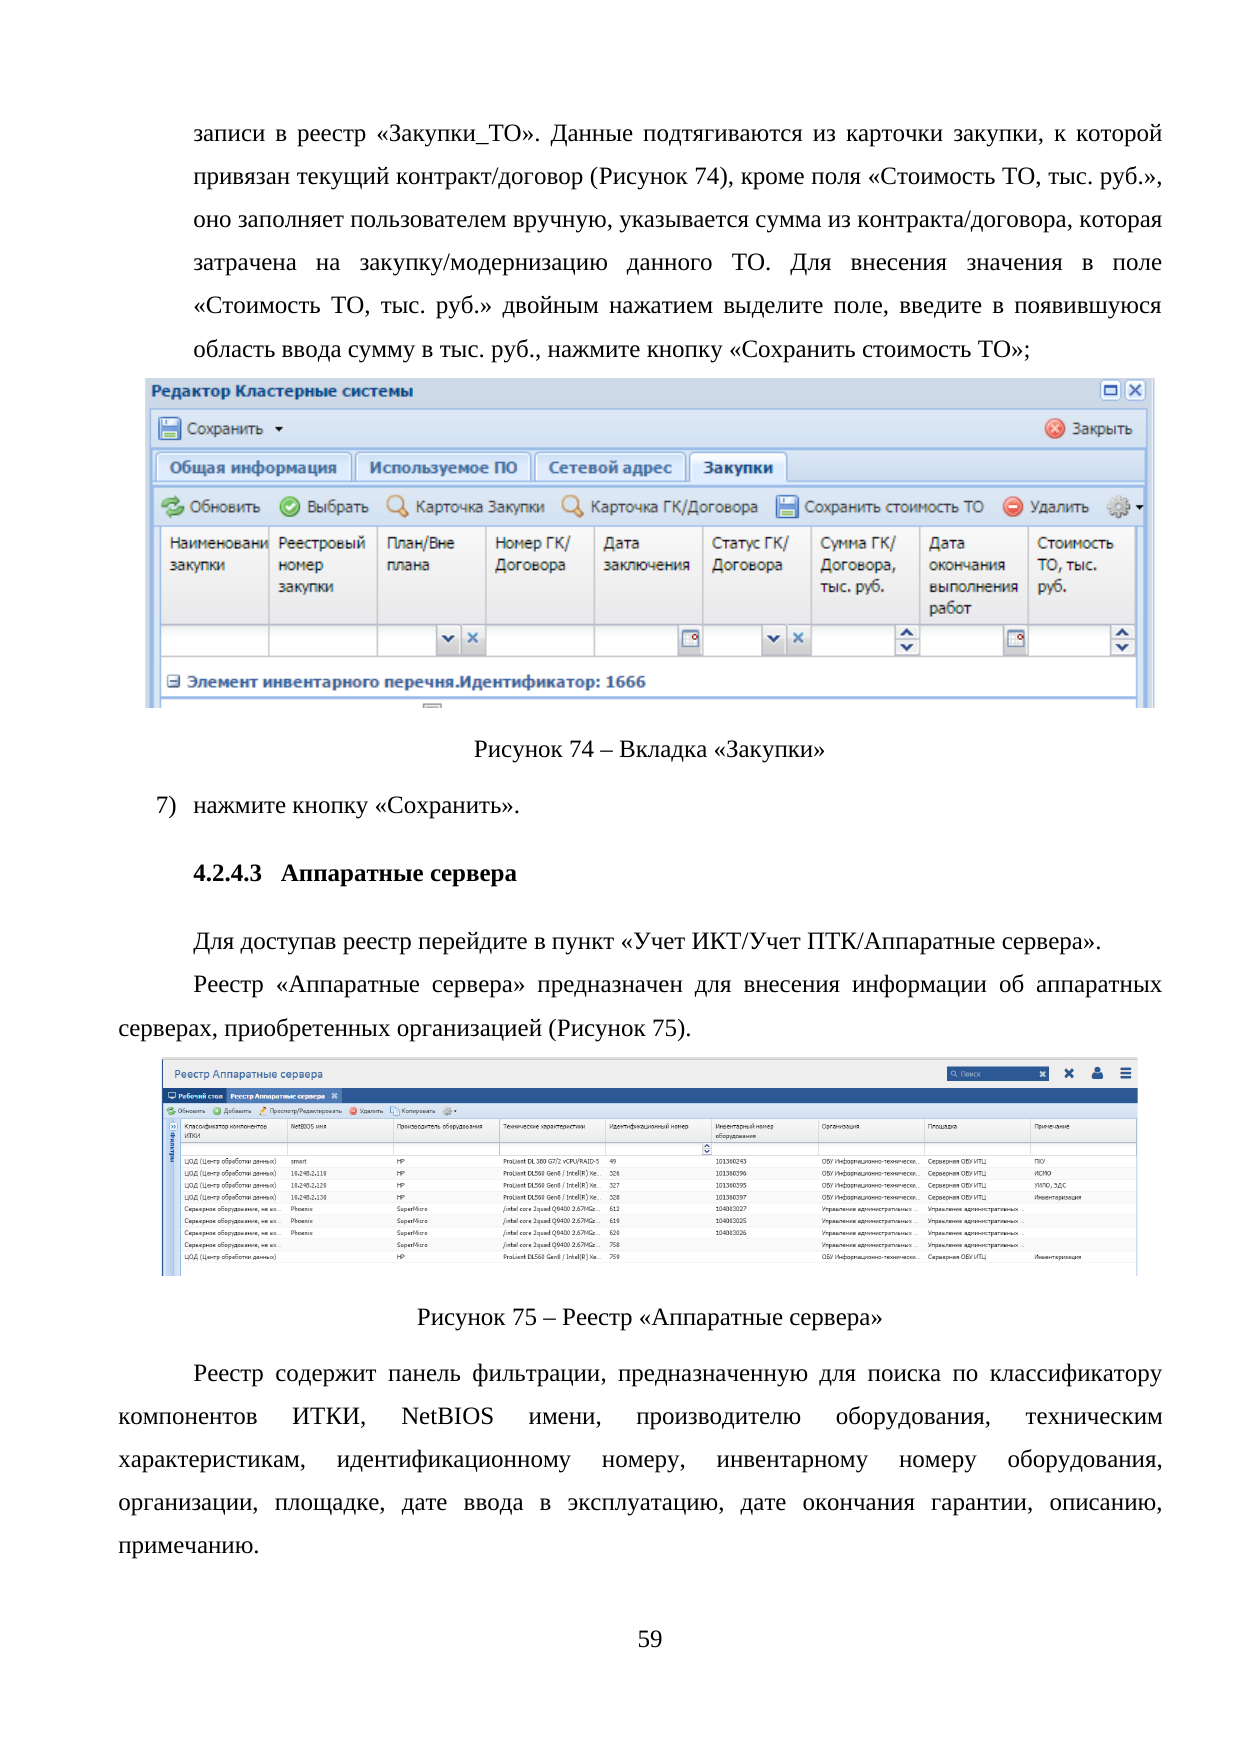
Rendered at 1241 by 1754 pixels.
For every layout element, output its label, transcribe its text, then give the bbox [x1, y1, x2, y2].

list нажмите кнопку «Сохранить». [156, 790, 1163, 819]
picture [144, 378, 1155, 708]
picture [161, 1057, 1138, 1276]
text Реестр содержит панель фильтрации, предназначенную для поиска по классификатору компонентов ИТКИ, NetBIOS имени, производителю оборудования, техническим характеристикам, идентификационному номеру, инвентарному номеру оборудования, организации, площадке, дате ввода в эксплуатацию, дате окончания гарантии, описанию, примечанию. [118, 1358, 1163, 1559]
title Рисунок 74 – Вкладка «Закупки» [118, 734, 1181, 763]
title Рисунок 75 – Реестр «Аппаратные сервера» [118, 1302, 1181, 1331]
text Реестр «Аппаратные сервера» предназначен для внесения информации об аппаратных серверах, приобретенных организацией (Рисунок 75). [118, 969, 1163, 1041]
subtitle Аппаратные сервера [193, 858, 1163, 887]
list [156, 118, 1163, 362]
text Для доступав реестр перейдите в пункт «Учет ИКТ/Учет ПТК/Аппаратные сервера». [118, 926, 1163, 955]
